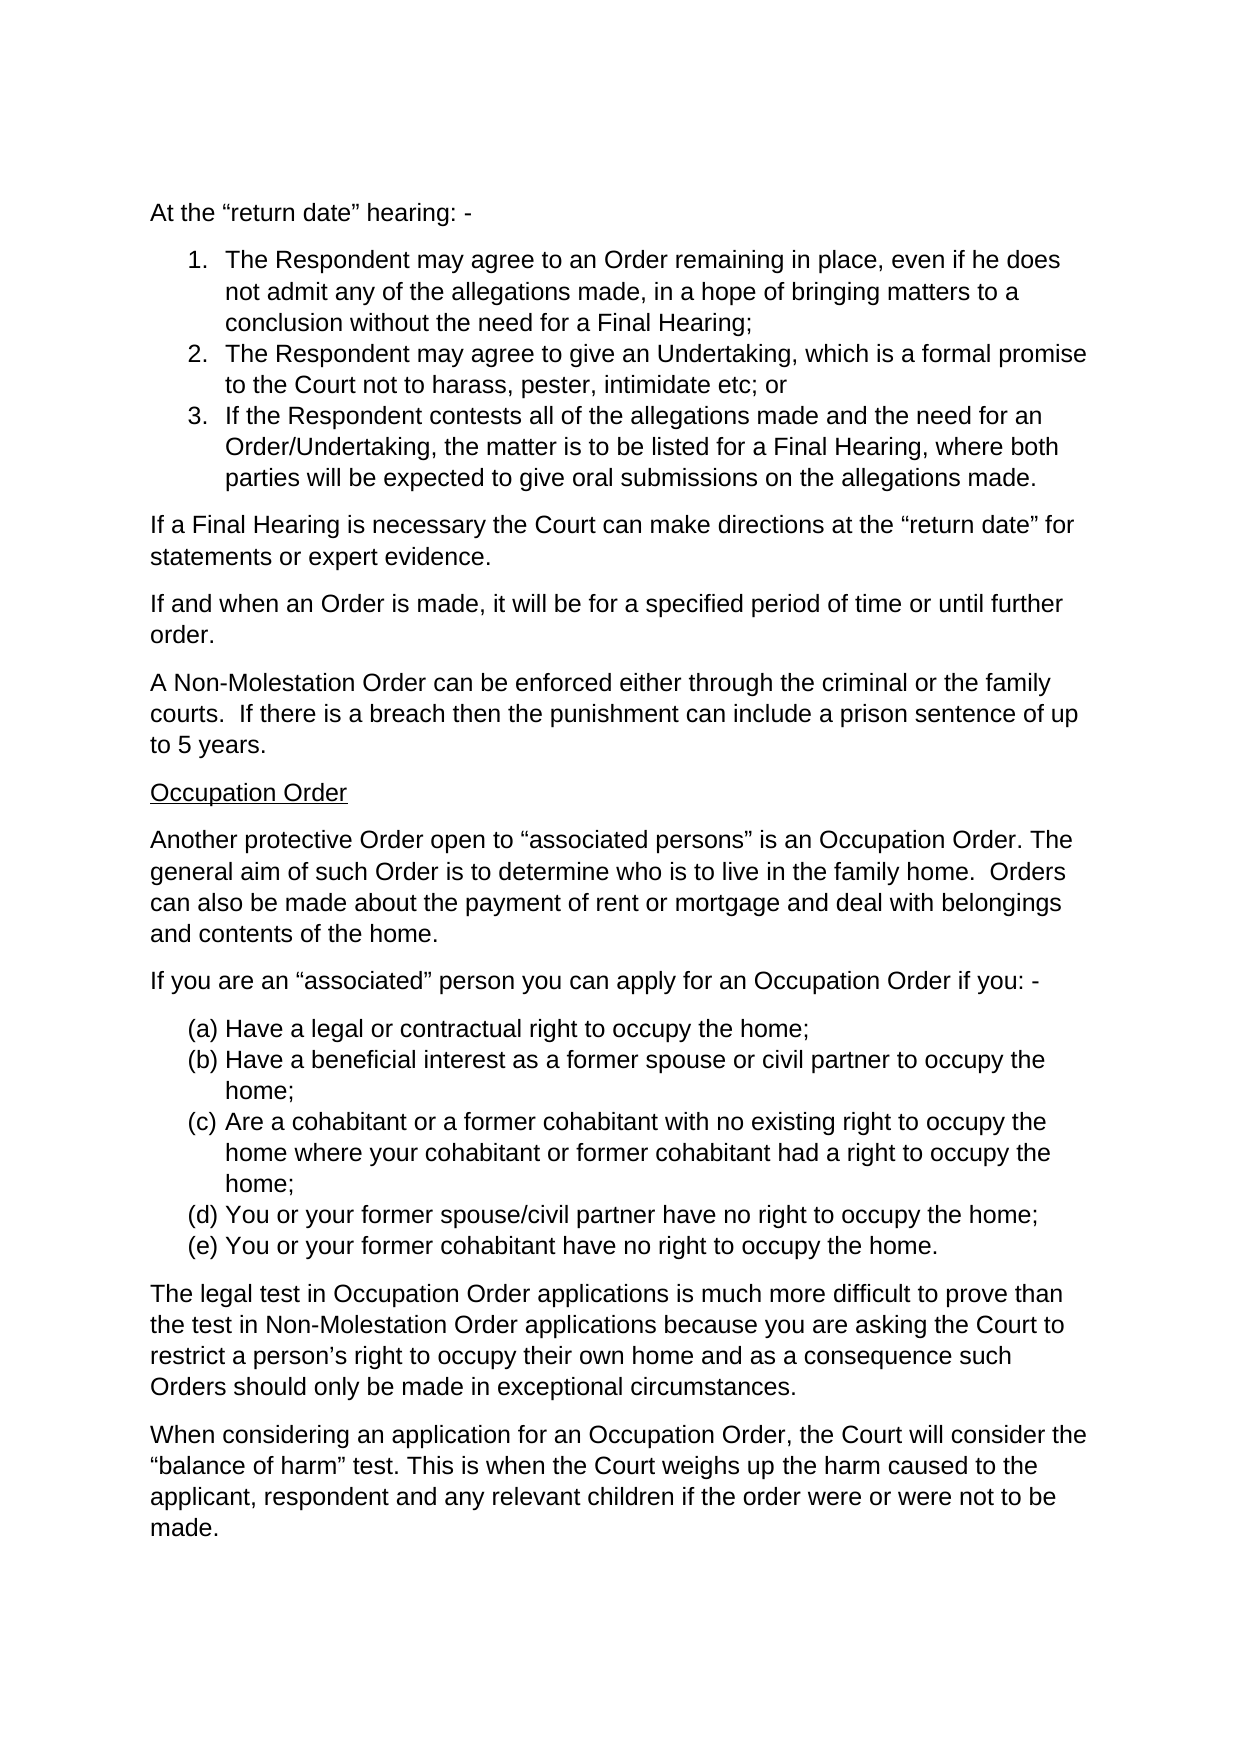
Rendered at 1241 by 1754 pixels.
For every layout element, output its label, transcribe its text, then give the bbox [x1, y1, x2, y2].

text When considering an application for an Occupation Order, the Court will consider the “balance of harm” test. This is when the Court weighs up the harm caused to the applicant, respondent and any relevant children if the order were or were not to be made. [150, 1420, 1090, 1542]
text Another protective Order open to “associated persons” is an Occupation Order. The general aim of such Order is to determine who is to live in the family home. Orders can also be made about the payment of rent or mortgage and deal with belongings and contents of the home. [150, 825, 1090, 947]
text If you are an “associated” person you can apply for an Occupation Order if you: - [150, 966, 1090, 995]
text A Non-Molestation Order can be enforced either through the criminal or the family courts. If there is a breach then the punishment can include a prison sentence of up to 5 years. [150, 668, 1090, 759]
text The legal test in Occupation Order applications is much more difficult to prove than the test in Non-Molestation Order applications because you are asking the Court to restrict a person’s right to occupy their own home and as a consequence such Orders should only be made in exceptional circumstances. [150, 1279, 1090, 1401]
list Are a cohabitant or a former cohabitant with no existing right to occupy the home where your cohabitant or former cohabitant had a right to occupy the home; [187, 1107, 1090, 1198]
list The Respondent may agree to an Order remaining in place, even if he does not admit any of the allegations made, in a hope of bringing matters to a conclusion without the need for a Final Hearing; [187, 245, 1090, 336]
text If a Final Hearing is necessary the Court can make directions at the “return date” for statements or expert evidence. [150, 510, 1090, 570]
list If the Respondent contests all of the allegations made and the need for an Order/Undertaking, the matter is to be listed for a Final Hearing, where both parties will be expected to give oral submissions on the allegations made. [187, 401, 1090, 491]
text Occupation Order [150, 778, 1090, 806]
list You or your former cohabitant have no right to occupy the home. [187, 1231, 1090, 1260]
text If and when an Order is made, it will be for a specified period of time or until further order. [150, 589, 1090, 649]
text At the “return date” hearing: - [150, 198, 1090, 226]
list Have a beneficial interest as a former spouse or civil partner to occupy the home; [187, 1045, 1090, 1105]
list The Respondent may agree to give an Undertaking, which is a formal promise to the Court not to harass, pester, intimidate etc; or [187, 338, 1090, 398]
list Have a legal or contractual right to occupy the home; [187, 1014, 1090, 1043]
list You or your former spouse/civil partner have no right to occupy the home; [187, 1200, 1090, 1229]
